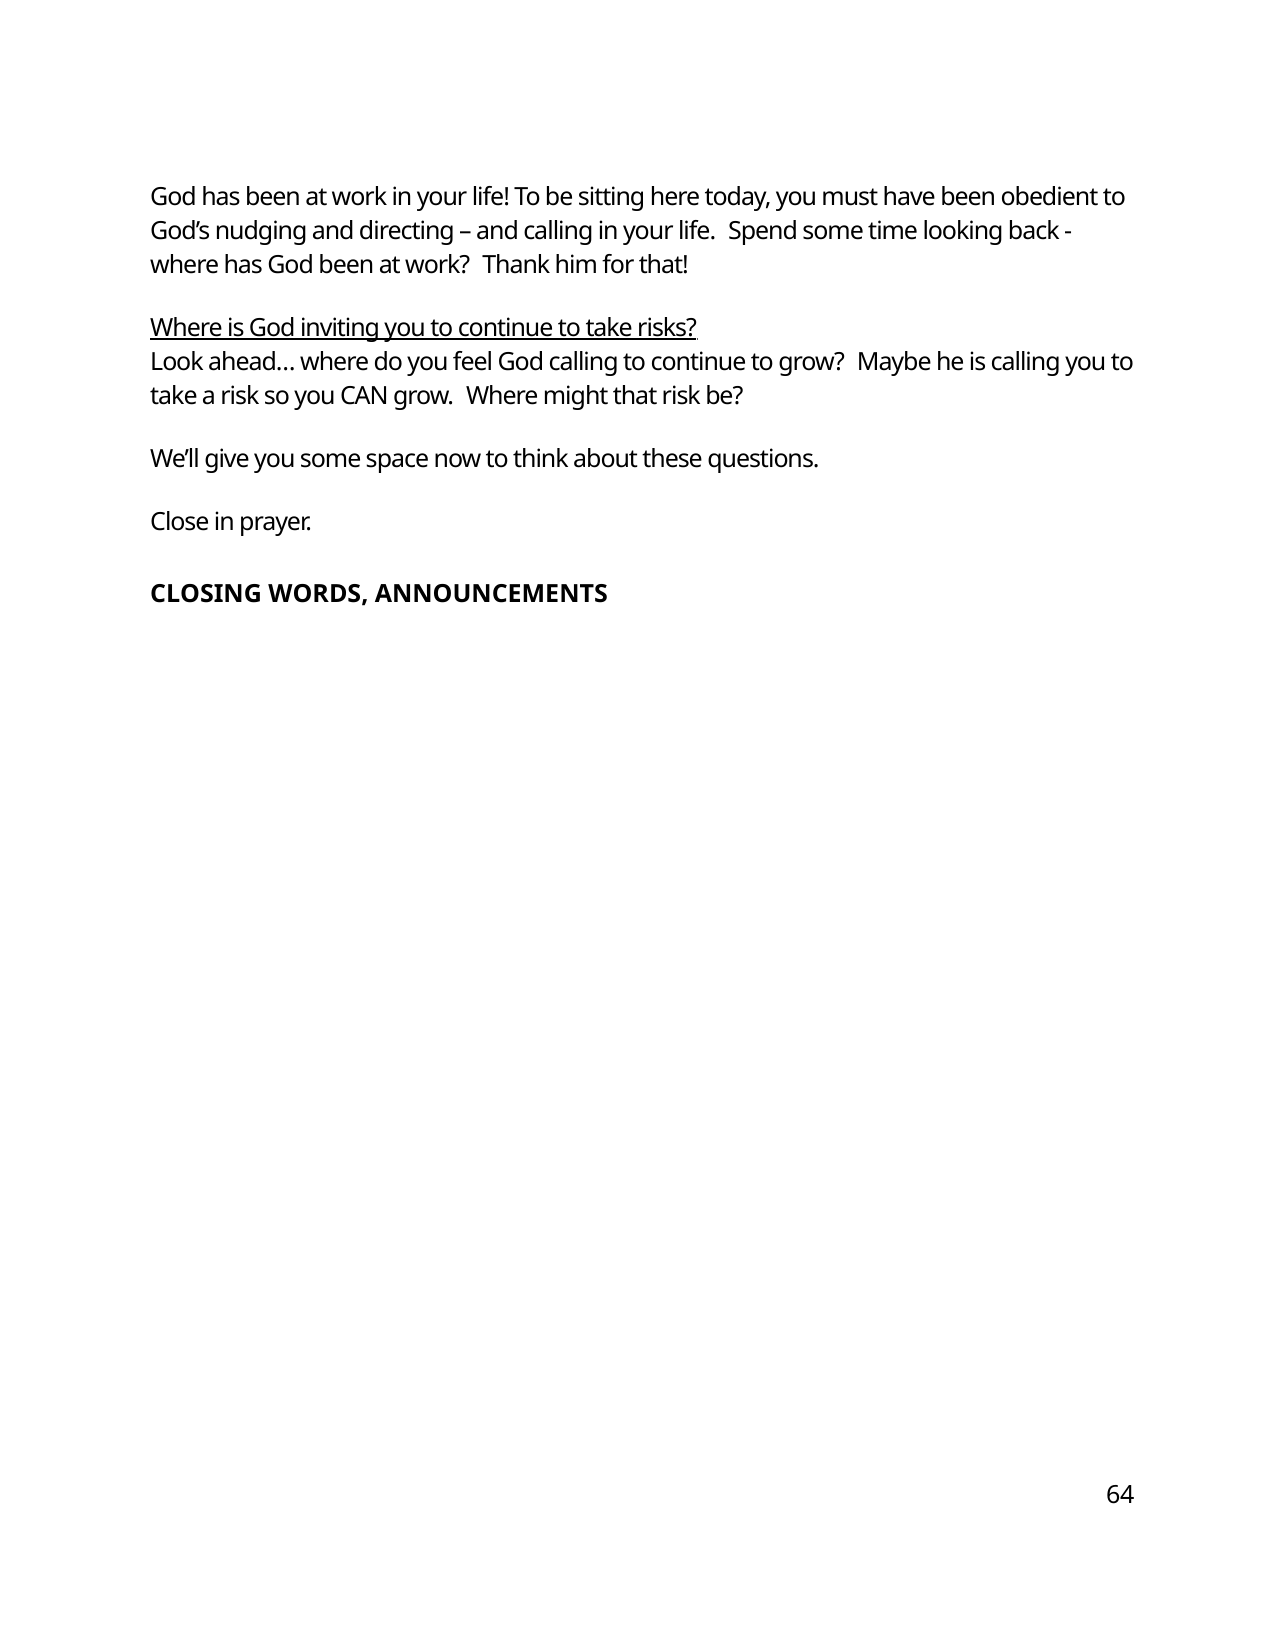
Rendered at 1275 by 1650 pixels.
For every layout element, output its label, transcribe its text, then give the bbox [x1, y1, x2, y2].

title We’ll give you some space now to think about these questions. [150, 441, 1134, 475]
title Look ahead… where do you feel God calling to continue to grow? Maybe he is calling you to take a risk so you CAN grow. Where might that risk be? [150, 344, 1134, 412]
title Close in prayer. [150, 503, 1134, 537]
title God has been at work in your life! To be sitting here today, you must have been obedient to God’s nudging and directing – and calling in your life. Spend some time looking back - where has God been at work? Thank him for that! [150, 179, 1134, 281]
subtitle CLOSING WORDS, ANNOUNCEMENTS [150, 576, 1134, 610]
title Where is God inviting you to continue to take risks? [150, 310, 1134, 344]
